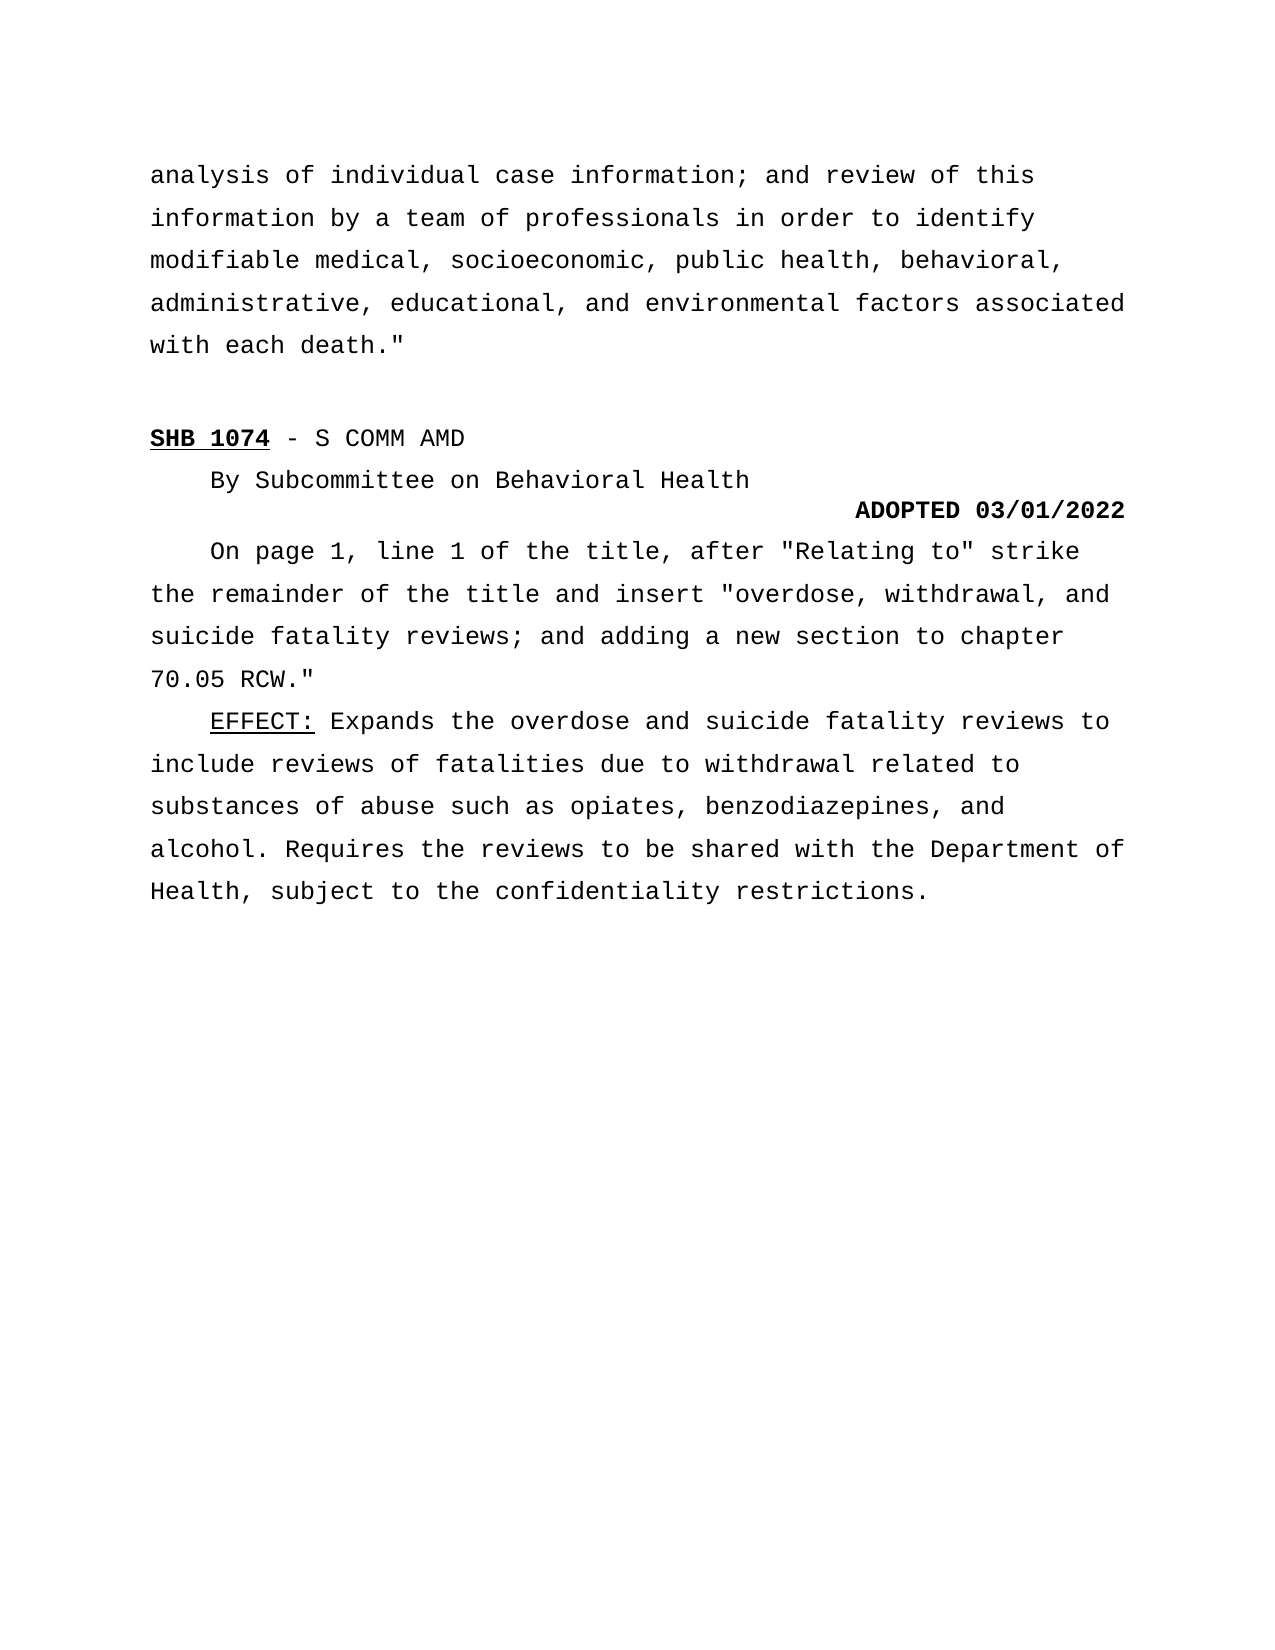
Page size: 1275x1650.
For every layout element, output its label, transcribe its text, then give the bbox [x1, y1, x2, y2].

text ADOPTED 03/01/2022 [150, 497, 1125, 526]
text By Subcommittee on Behavioral Health [150, 455, 1125, 497]
text EFFECT: Expands the overdose and suicide fatality reviews to include reviews of fatalities due to withdrawal related to substances of abuse such as opiates, benzodiazepines, and alcohol. Requires the reviews to be shared with the Department of Health, subject to the confidentiality restrictions. [150, 696, 1125, 908]
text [150, 150, 1125, 362]
text SHB 1074 - S COMM AMD [150, 412, 1125, 455]
text On page 1, line 1 of the title, after "Relating to" strike the remainder of the title and insert "overdose, withdrawal, and suicide fatality reviews; and adding a new section to chapter 70.05 RCW." [150, 526, 1125, 696]
